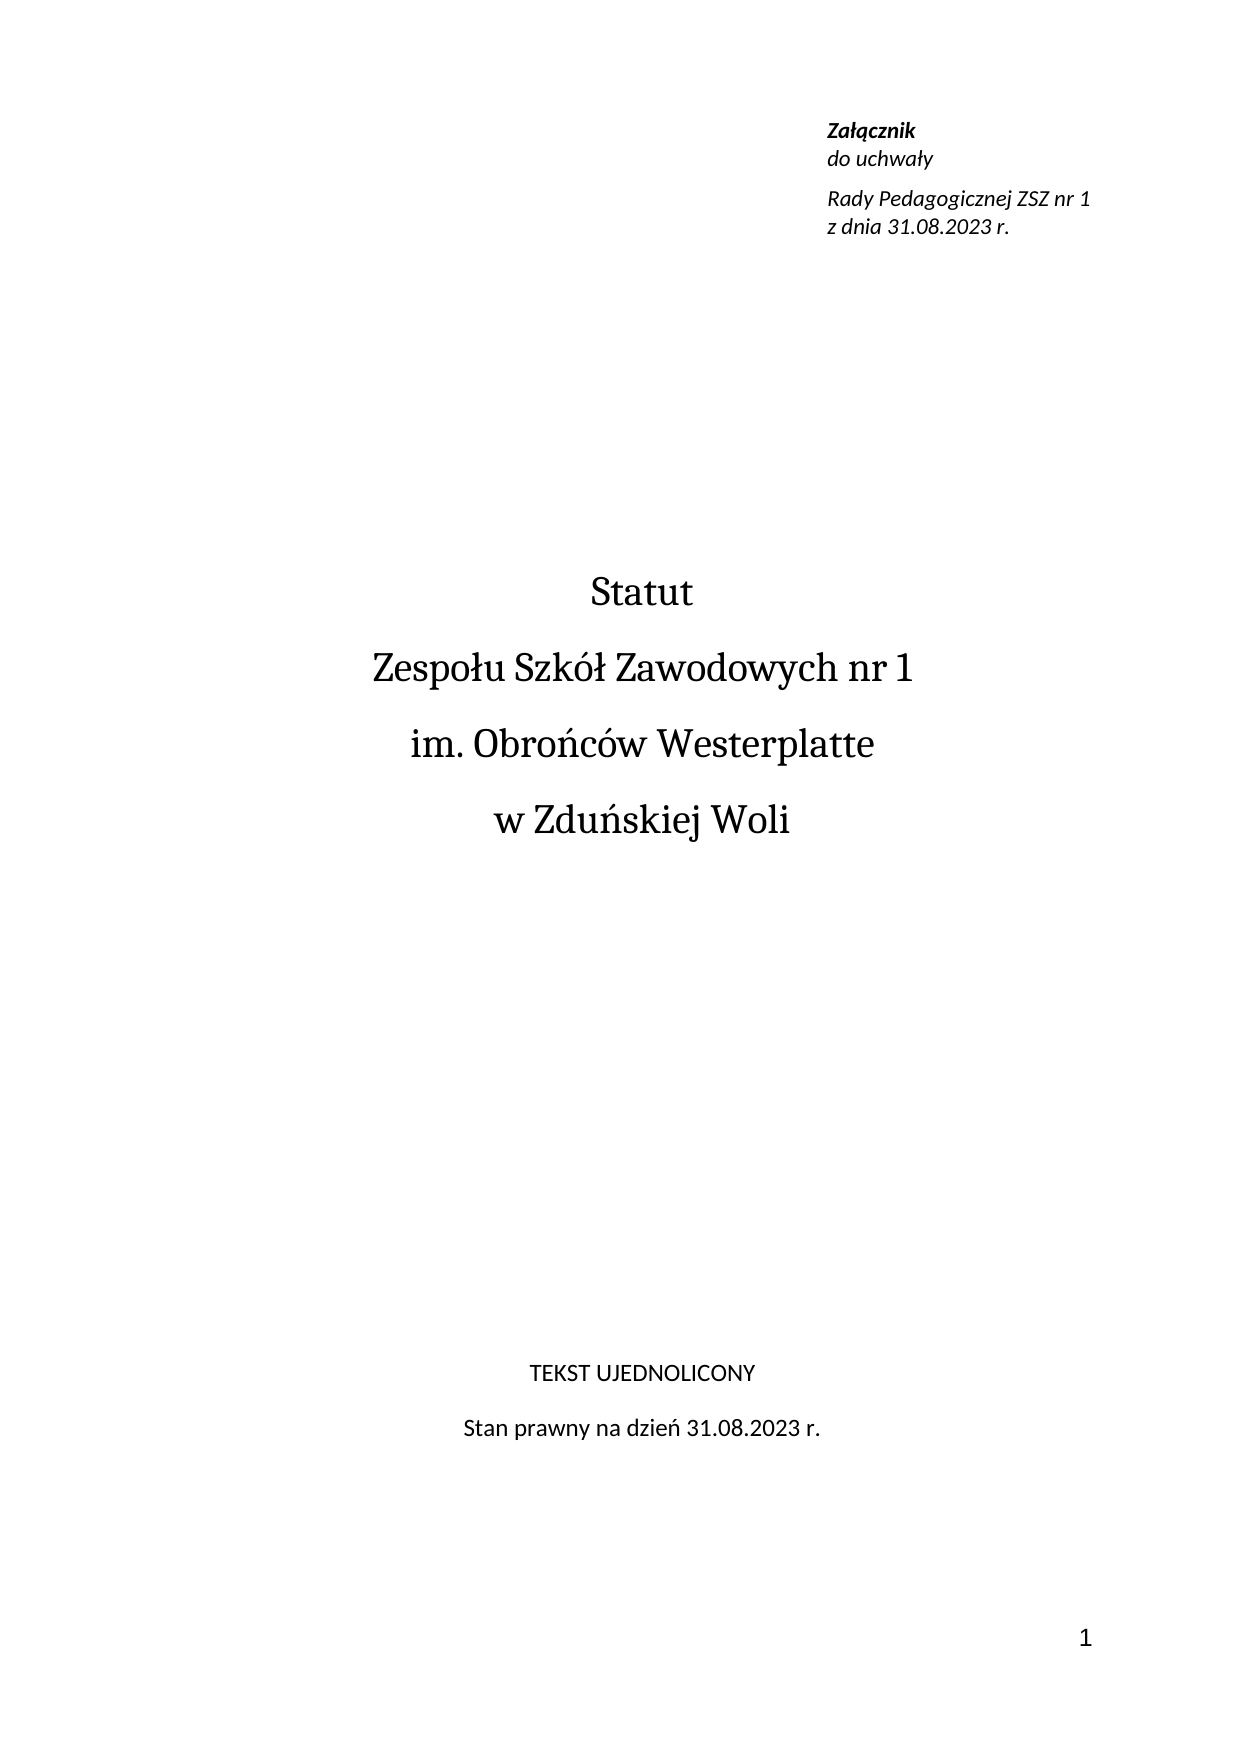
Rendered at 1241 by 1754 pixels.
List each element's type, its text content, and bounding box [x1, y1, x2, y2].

text Załącznik do uchwały [827, 116, 1093, 172]
text Zespołu Szkół Zawodowych nr 1 [192, 644, 1093, 692]
text Rady Pedagogicznej ZSZ nr 1 z dnia 31.08.2023 r. [827, 184, 1093, 241]
text TEKST UJEDNOLICONY [192, 1357, 1093, 1387]
text w Zduńskiej Woli [192, 796, 1093, 843]
text Statut [192, 568, 1093, 616]
text Stan prawny na dzień 31.08.2023 r. [192, 1413, 1093, 1443]
text im. Obrońców Westerplatte [192, 720, 1093, 768]
